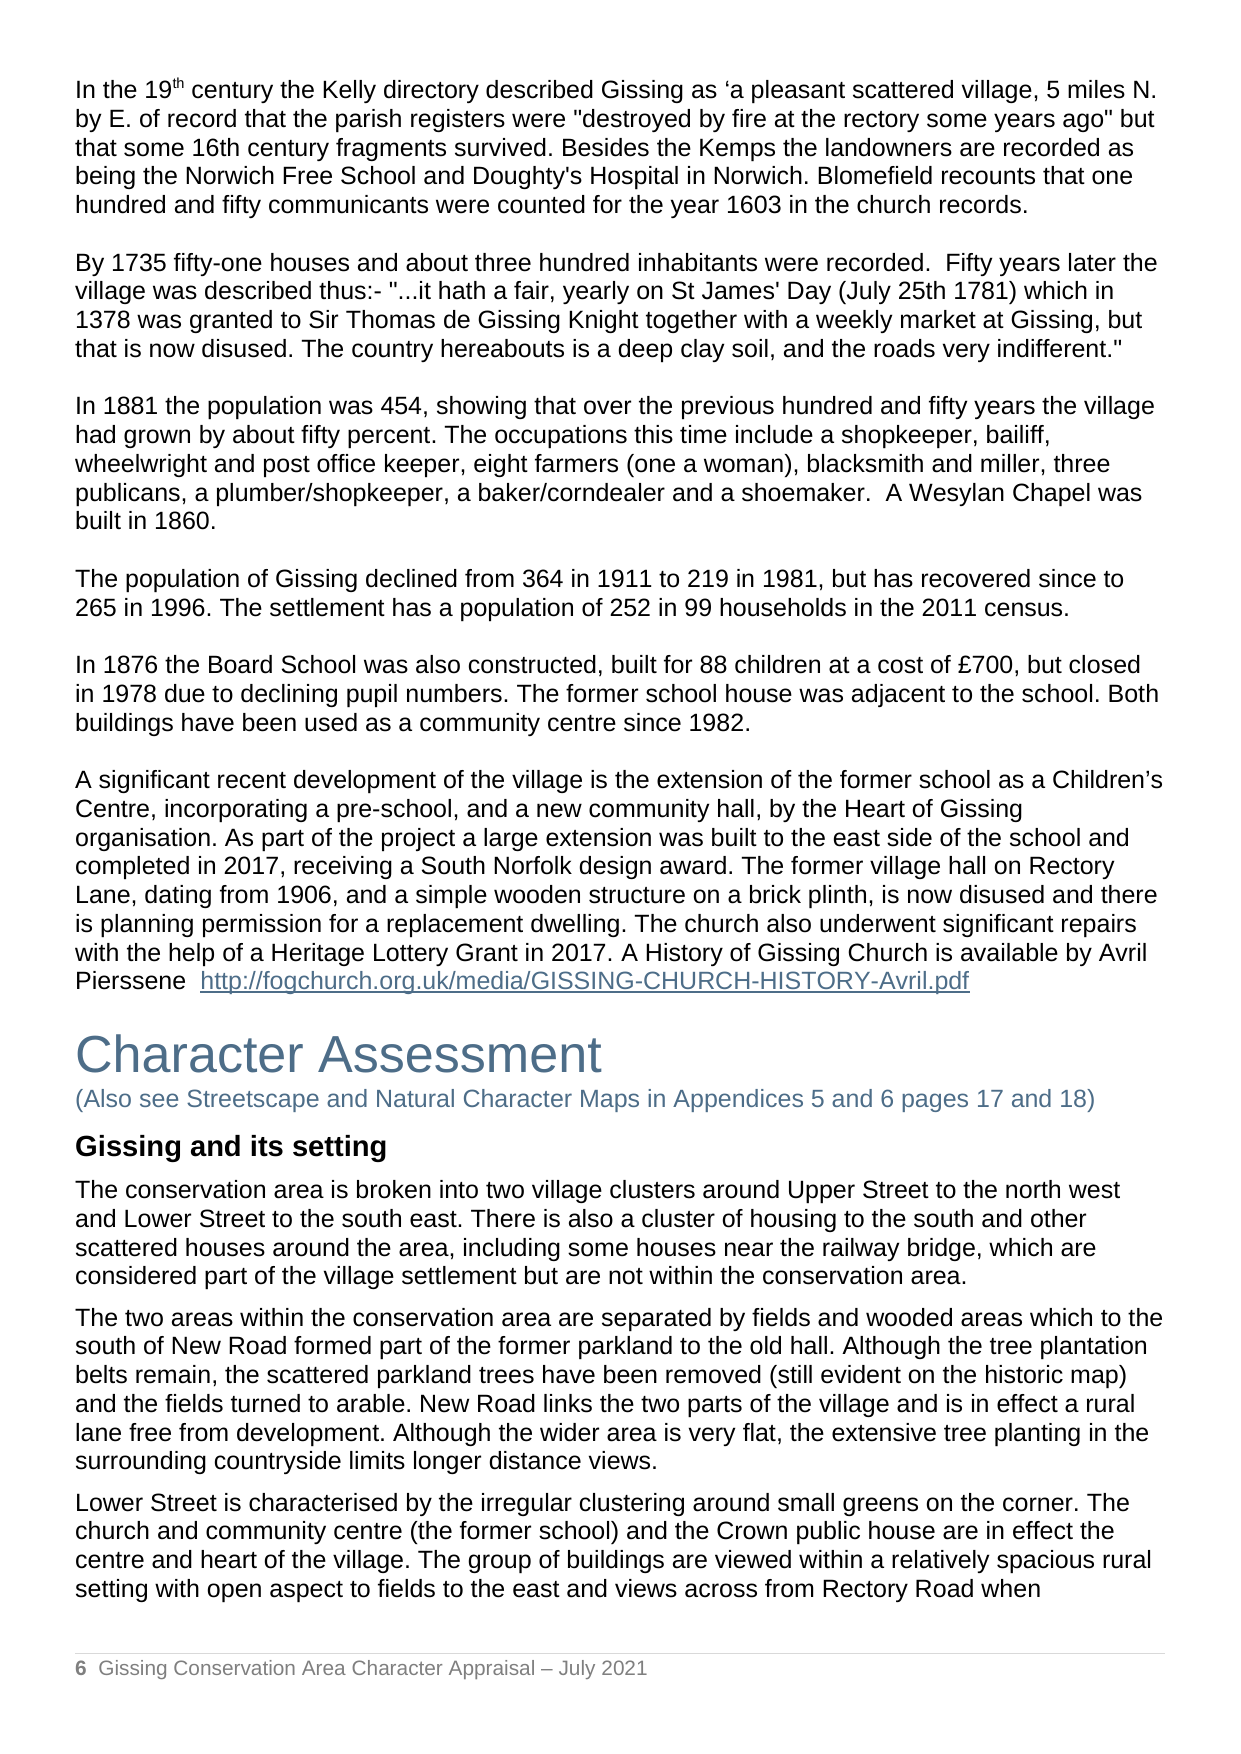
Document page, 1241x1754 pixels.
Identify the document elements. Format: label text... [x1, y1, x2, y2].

text The conservation area is broken into two village clusters around Upper Street to the north west and Lower Street to the south east. There is also a cluster of housing to the south and other scattered houses around the area, including some houses near the railway bridge, which are considered part of the village settlement but are not within the conservation area. [75, 1175, 1165, 1290]
text Gissing and its setting [75, 1129, 1165, 1163]
text By 1735 fifty-one houses and about three hundred inhabitants were recorded. Fifty years later the village was described thus:- "...it hath a fair, yearly on St James' Day (July 25th 1781) which in 1378 was granted to Sir Thomas de Gissing Knight together with a weekly market at Gissing, but that is now disused. The country hereabouts is a deep clay soil, and the roads very indifferent." [75, 247, 1165, 362]
text In 1876 the Board School was also constructed, built for 88 children at a cost of £700, but closed in 1978 due to declining pupil numbers. The former school house was adjacent to the school. Both buildings have been used as a community centre since 1982. [75, 650, 1165, 736]
text The two areas within the conservation area are separated by fields and wooded areas which to the south of New Road formed part of the former parkland to the old hall. Although the tree plantation belts remain, the scattered parkland trees have been removed (still evident on the historic map) and the fields turned to arable. New Road links the two parts of the village and is in effect a rural lane free from development. Although the wider area is very flat, the extensive tree planting in the surrounding countryside limits longer distance views. [75, 1303, 1165, 1475]
text In 1881 the population was 454, showing that over the previous hundred and fifty years the village had grown by about fifty percent. The occupations this time include a shopkeeper, bailiff, wheelwright and post office keeper, eight farmers (one a woman), blacksmith and miller, three publicans, a plumber/shopkeeper, a baker/corndealer and a shoemaker. A Wesylan Chapel was built in 1860. [75, 391, 1165, 535]
text Character Assessment [75, 1024, 1165, 1084]
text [75, 1488, 1165, 1603]
text (Also see Streetscape and Natural Character Maps in Appendices 5 and 6 pages 17 and 18) [75, 1084, 1165, 1112]
text In the 19th century the Kelly directory described Gissing as ‘a pleasant scattered village, 5 miles N. by E. of record that the parish registers were "destroyed by fire at the rectory some years ago" but that some 16th century fragments survived. Besides the Kemps the landowners are recorded as being the Norwich Free School and Doughty's Hospital in Norwich. Blomefield recounts that one hundred and fifty communicants were counted for the year 1603 in the church records. [75, 75, 1165, 219]
text A significant recent development of the village is the extension of the former school as a Children’s Centre, incorporating a pre-school, and a new community hall, by the Heart of Gissing organisation. As part of the project a large extension was built to the east side of the school and completed in 2017, receiving a South Norfolk design award. The former village hall on Rectory Lane, dating from 1906, and a simple wooden structure on a brick plinth, is now disused and there is planning permission for a replacement dwelling. The church also underwent significant repairs with the help of a Heritage Lottery Grant in 2017. A History of Gissing Church is available by Avril Pierssene http://fogchurch.org.uk/media/GISSING-CHURCH-HISTORY-Avril.pdf [75, 765, 1165, 995]
text The population of Gissing declined from 364 in 1911 to 219 in 1981, but has recovered since to 265 in 1996. The settlement has a population of 252 in 99 households in the 2011 census. [75, 564, 1165, 621]
